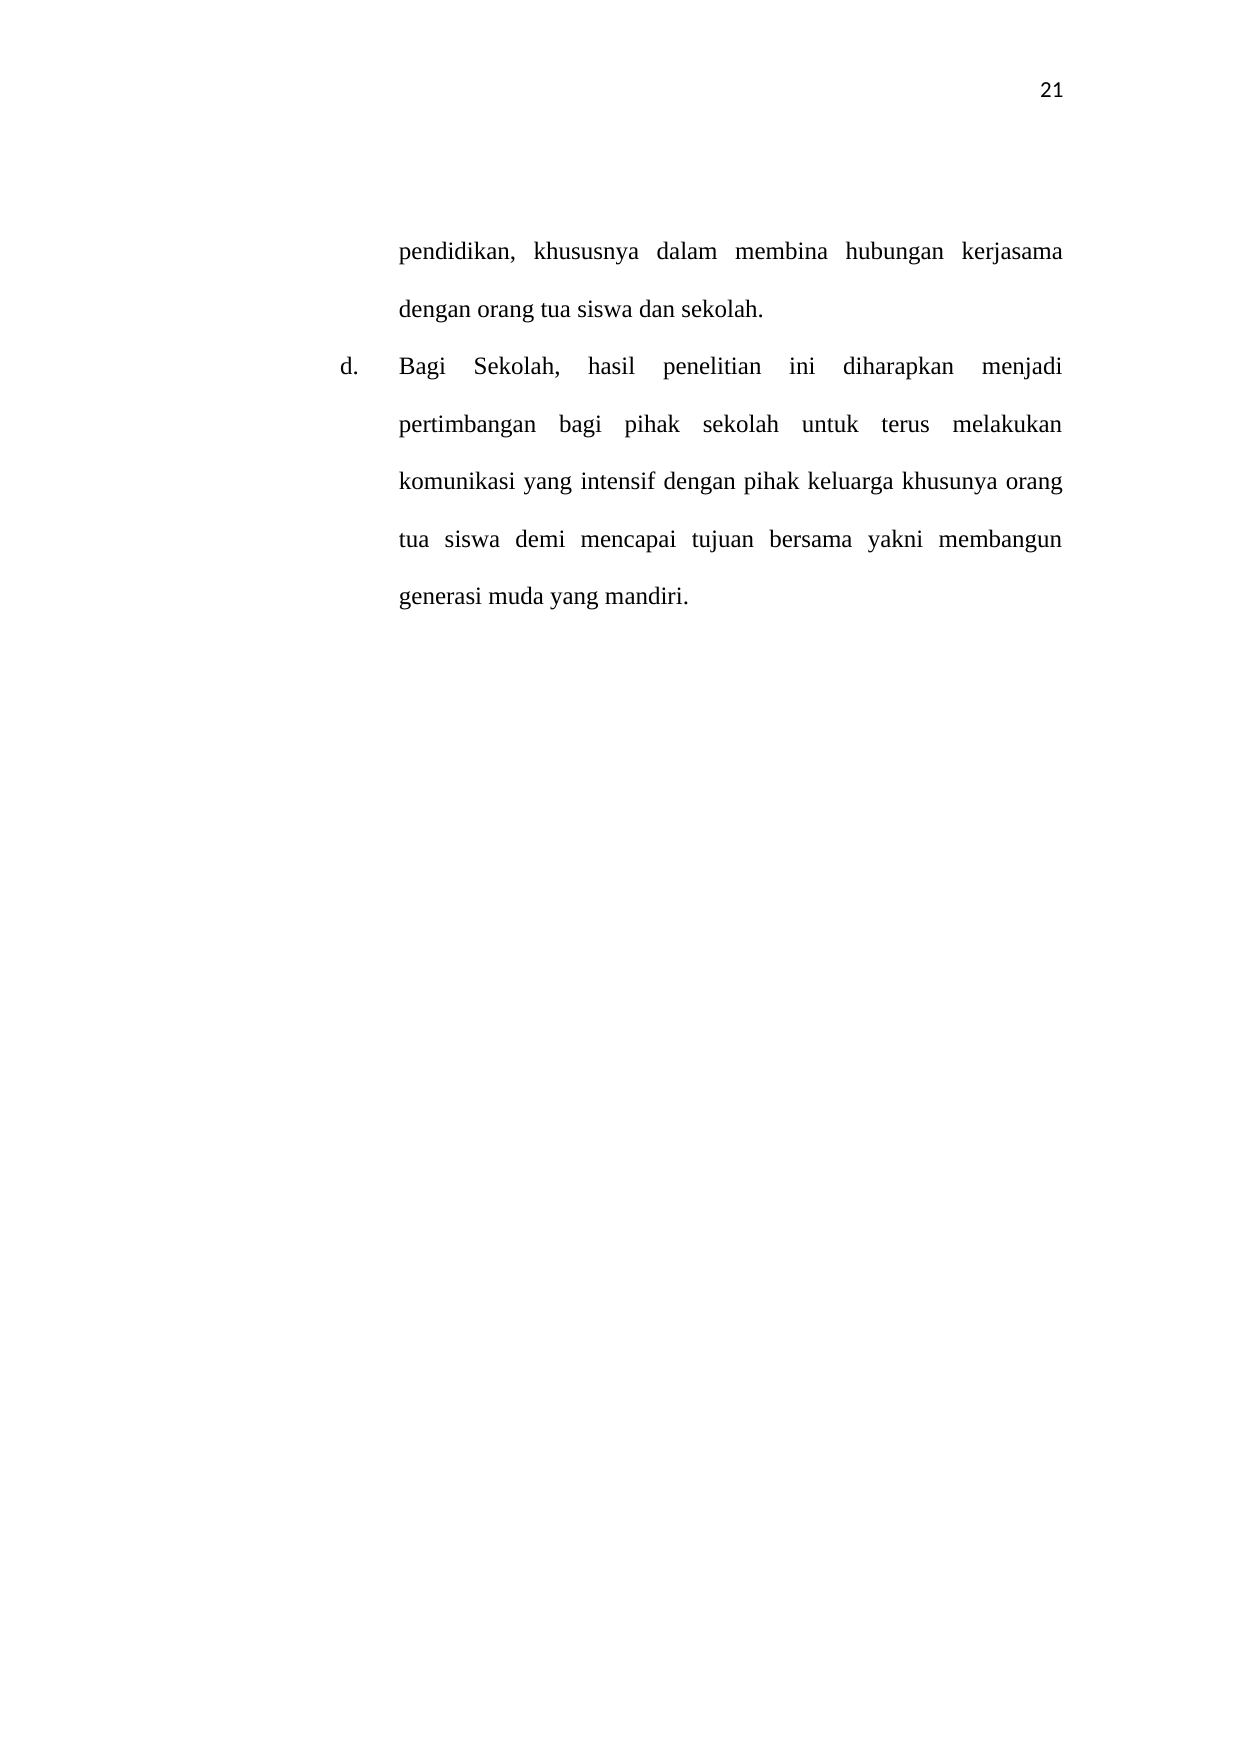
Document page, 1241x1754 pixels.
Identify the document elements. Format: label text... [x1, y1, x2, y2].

list Bagi Sekolah, hasil penelitian ini diharapkan menjadi pertimbangan bagi pihak sekolah untuk terus melakukan komunikasi yang intensif dengan pihak keluarga khusunya orang tua siswa demi mencapai tujuan bersama yakni membangun generasi muda yang mandiri. [340, 351, 1063, 610]
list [340, 236, 1063, 322]
